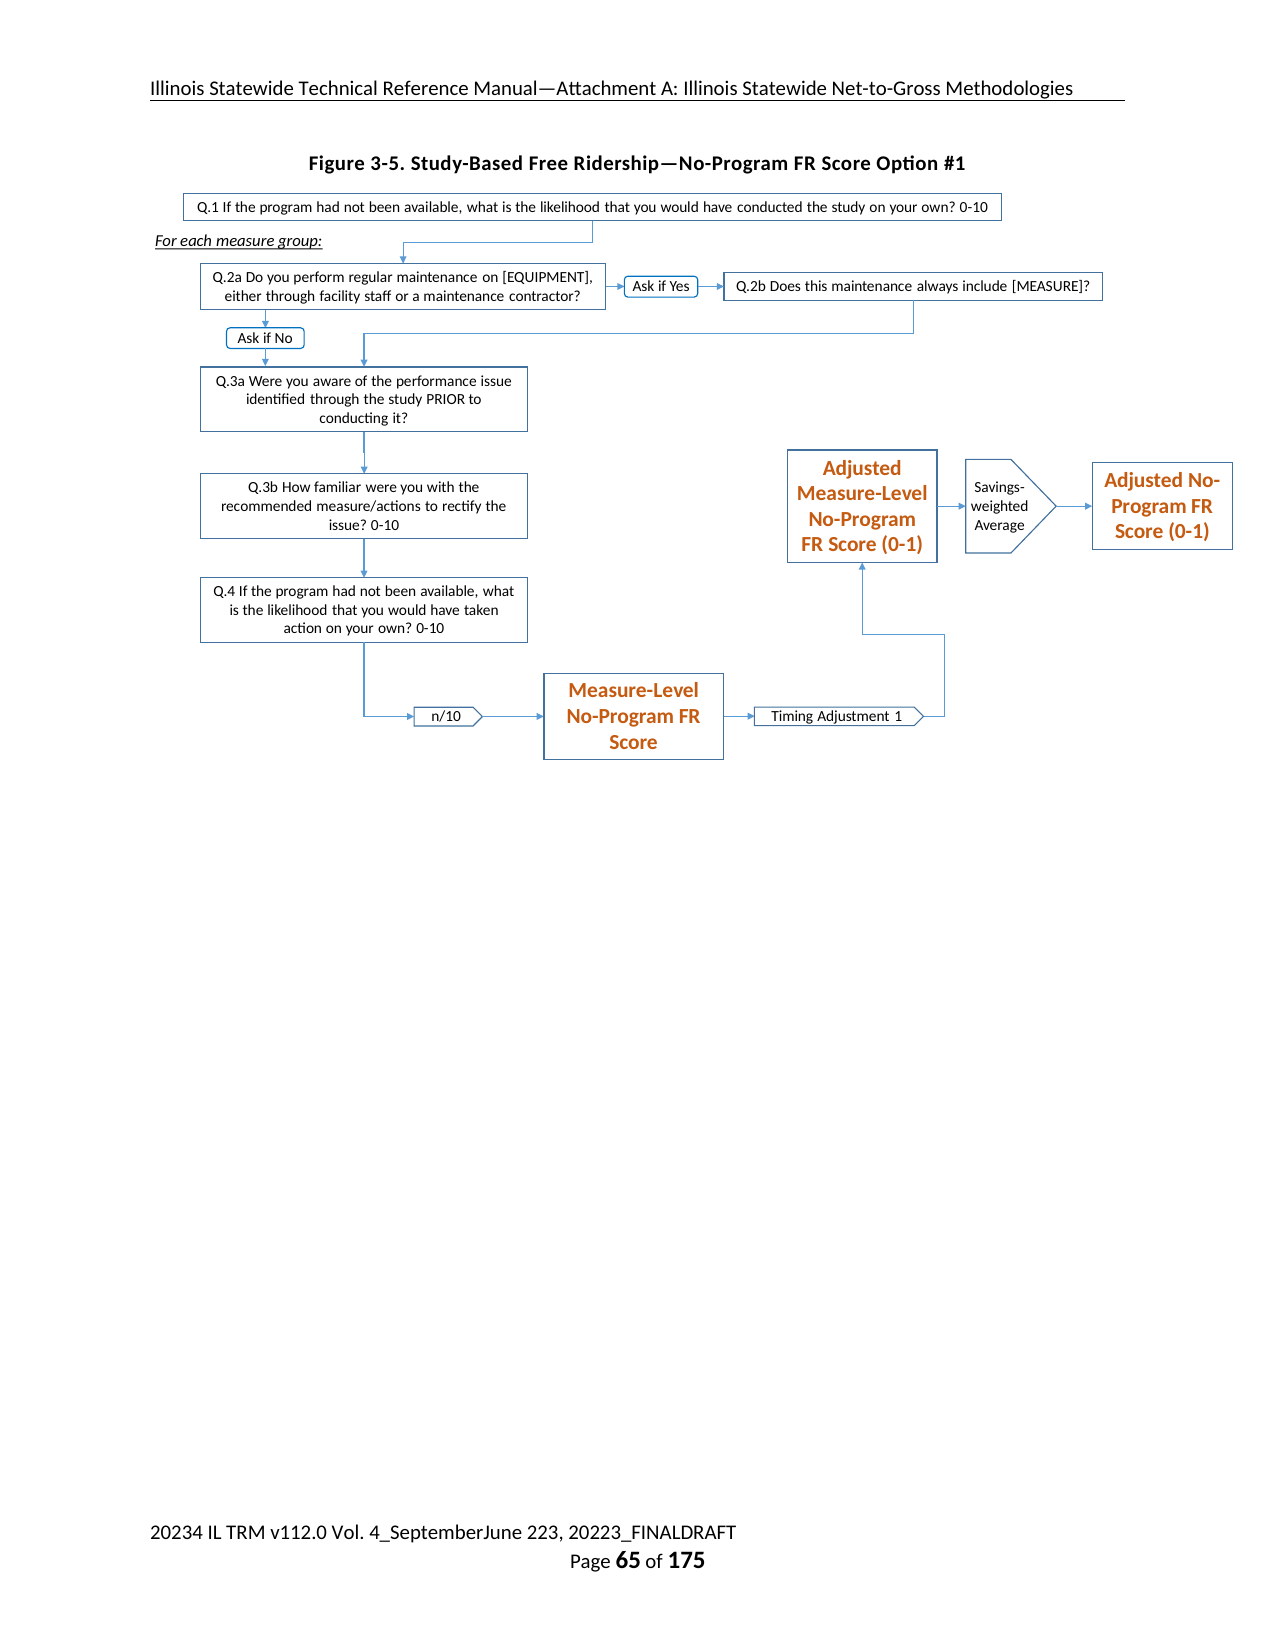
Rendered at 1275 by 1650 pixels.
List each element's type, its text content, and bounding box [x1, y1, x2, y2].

text Figure 3-5. Study-Based Free Ridership—No-Program FR Score Option #1 [150, 150, 1125, 175]
